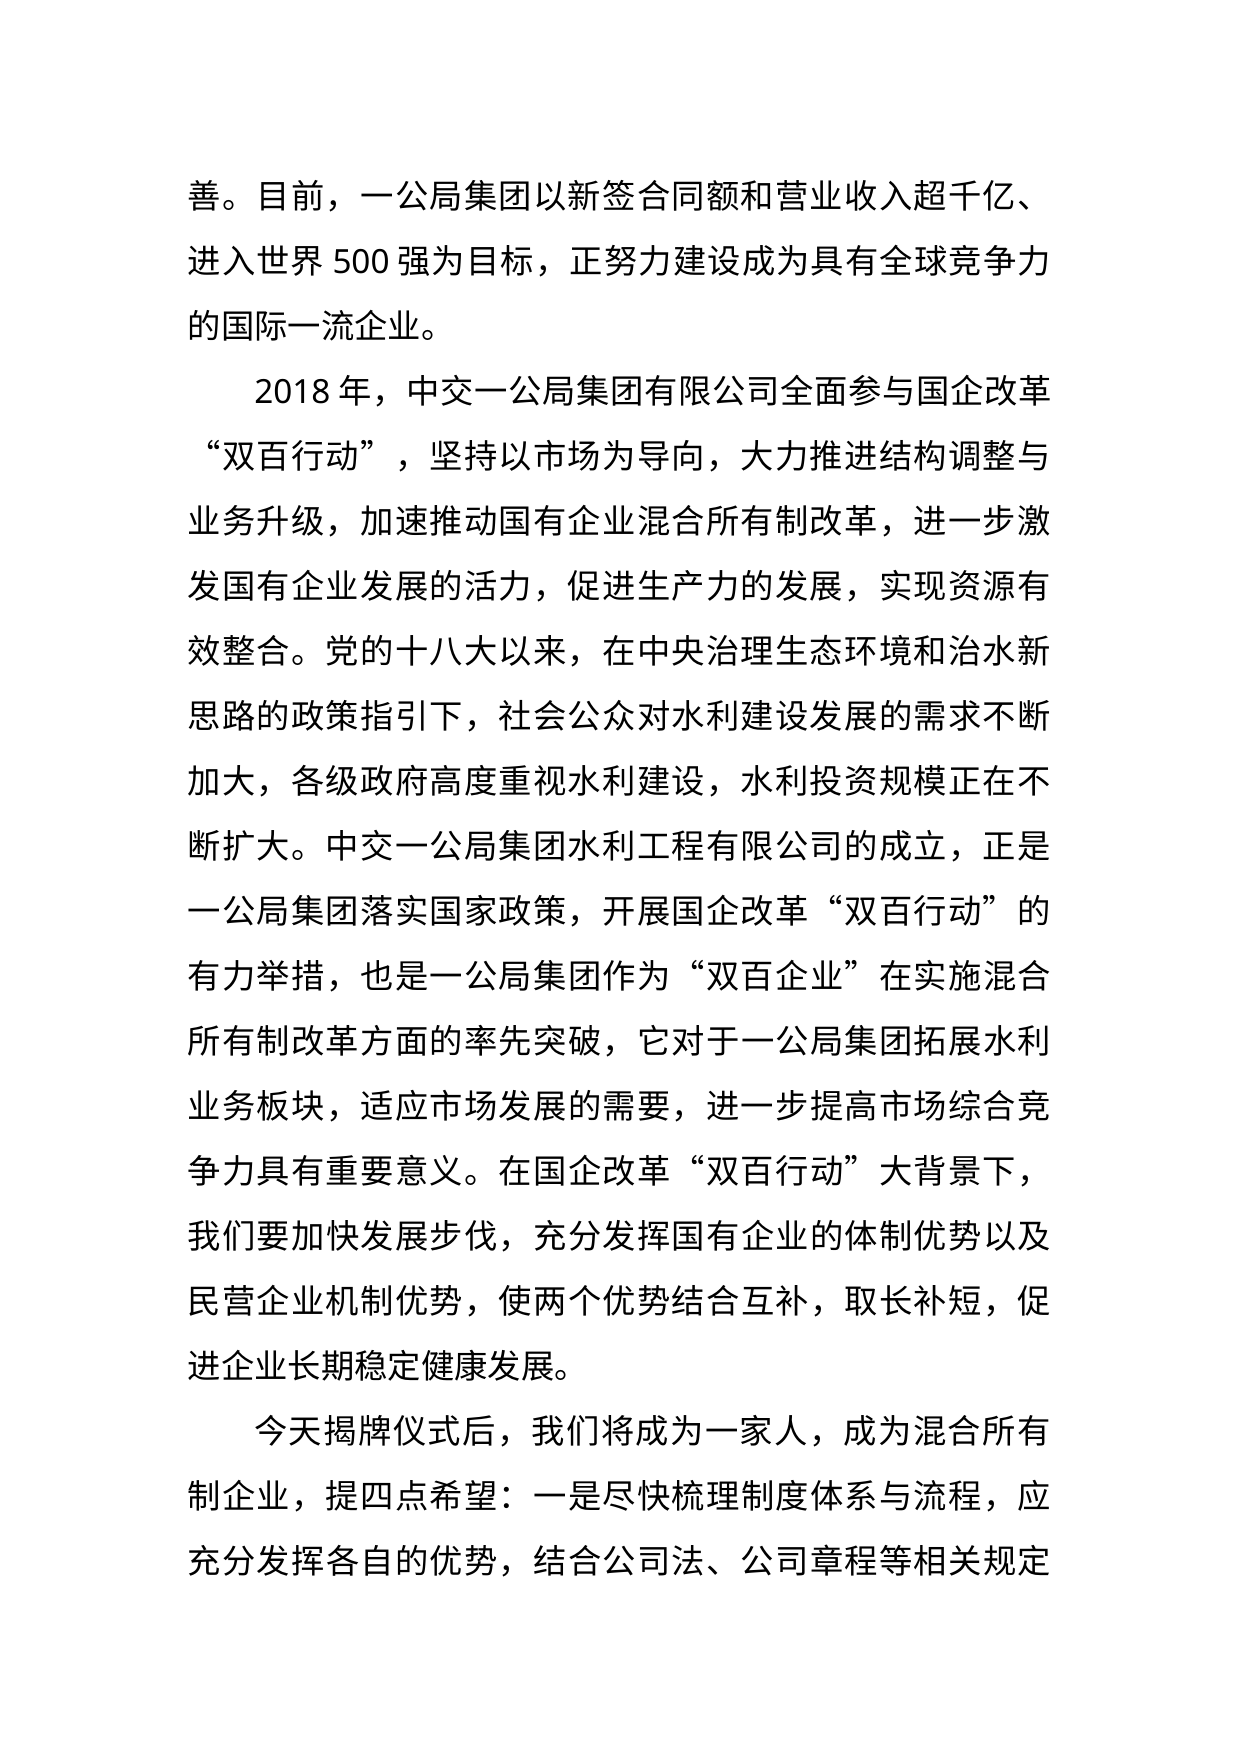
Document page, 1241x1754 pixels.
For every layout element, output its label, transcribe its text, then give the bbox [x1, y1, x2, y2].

text 2018年，中交一公局集团有限公司全面参与国企改革“双百行动”，坚持以市场为导向，大力推进结构调整与业务升级，加速推动国有企业混合所有制改革，进一步激发国有企业发展的活力，促进生产力的发展，实现资源有效整合。党的十八大以来，在中央治理生态环境和治水新思路的政策指引下，社会公众对水利建设发展的需求不断加大，各级政府高度重视水利建设，水利投资规模正在不断扩大。中交一公局集团水利工程有限公司的成立，正是一公局集团落实国家政策，开展国企改革“双百行动”的有力举措，也是一公局集团作为“双百企业”在实施混合所有制改革方面的率先突破，它对于一公局集团拓展水利业务板块，适应市场发展的需要，进一步提高市场综合竞争力具有重要意义。在国企改革“双百行动”大背景下，我们要加快发展步伐，充分发挥国有企业的体制优势以及民营企业机制优势，使两个优势结合互补，取长补短，促进企业长期稳定健康发展。 [187, 357, 1053, 1397]
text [187, 162, 1053, 357]
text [187, 1397, 1053, 1592]
